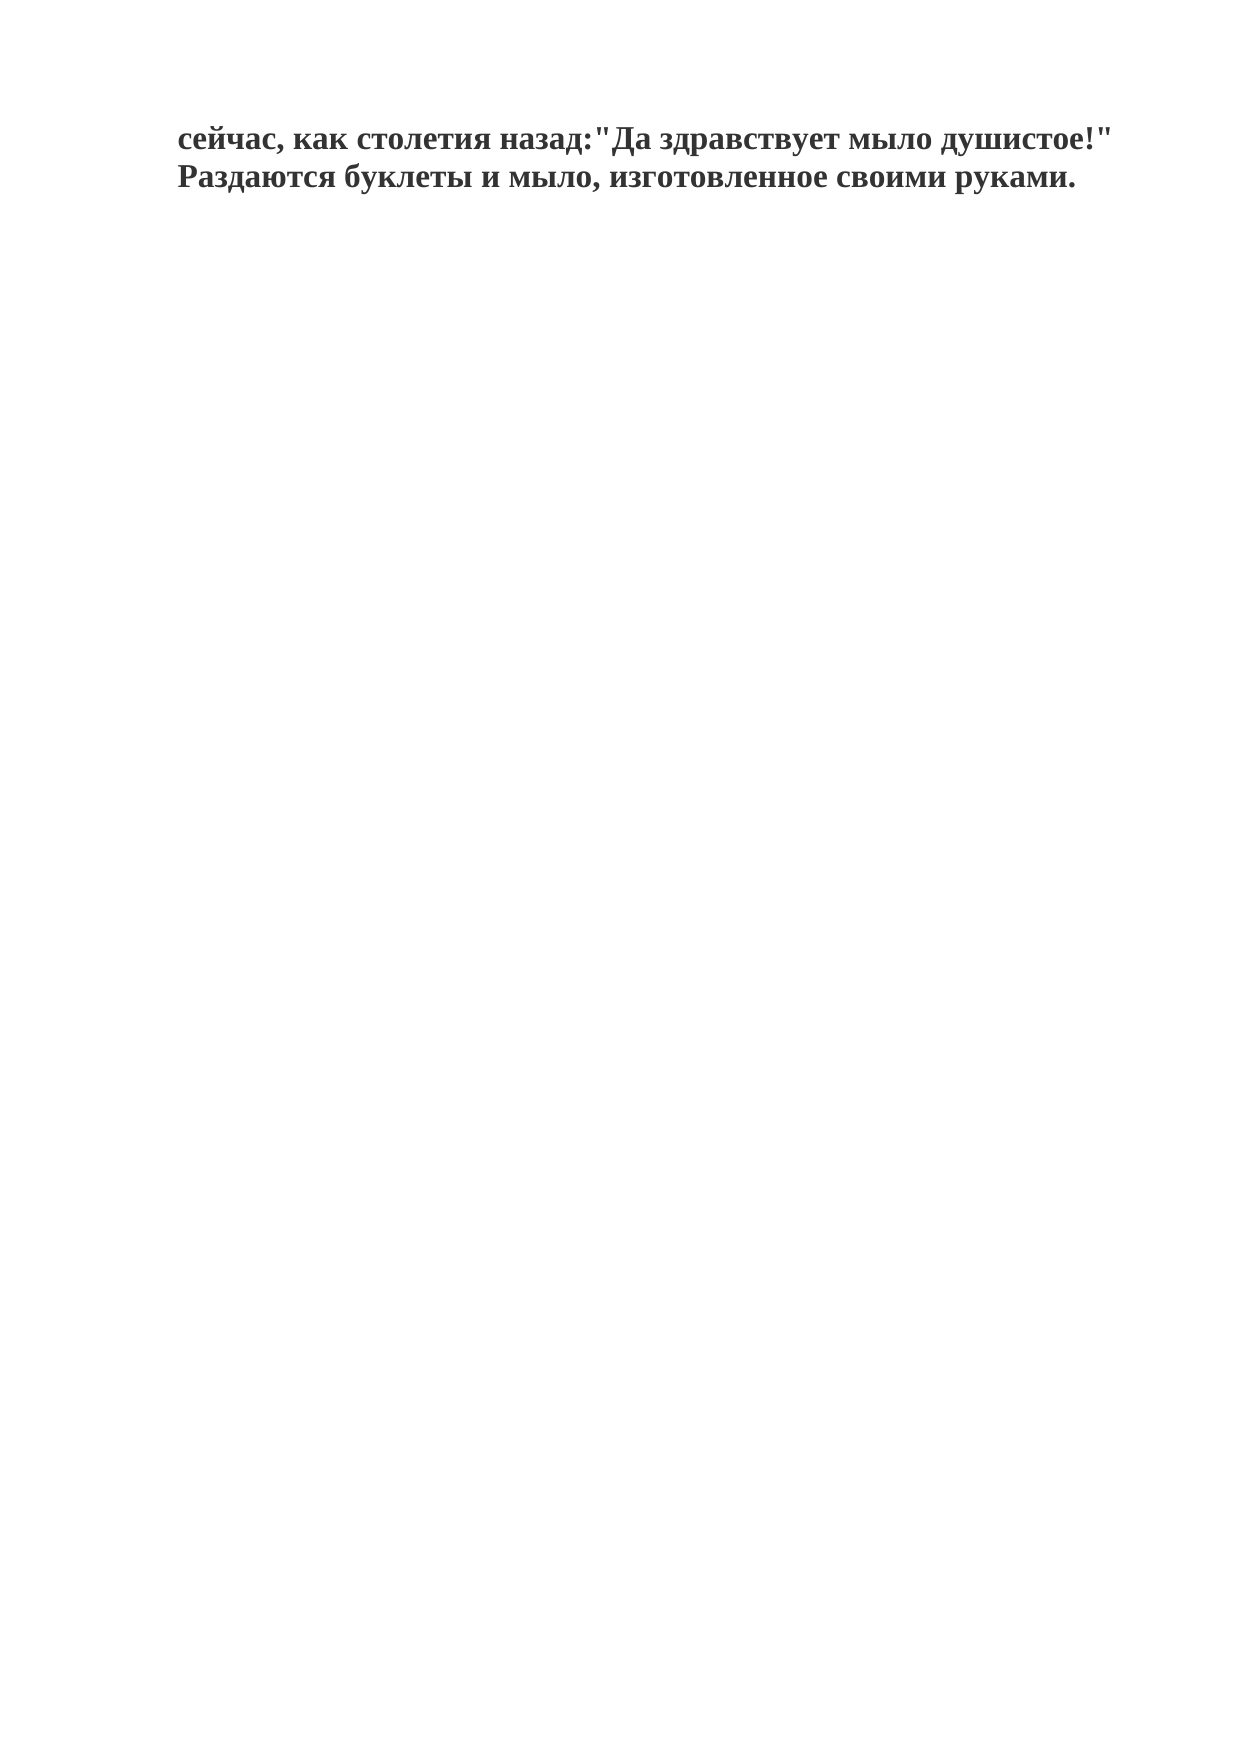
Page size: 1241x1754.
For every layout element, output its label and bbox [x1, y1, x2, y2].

text [177, 118, 1152, 195]
